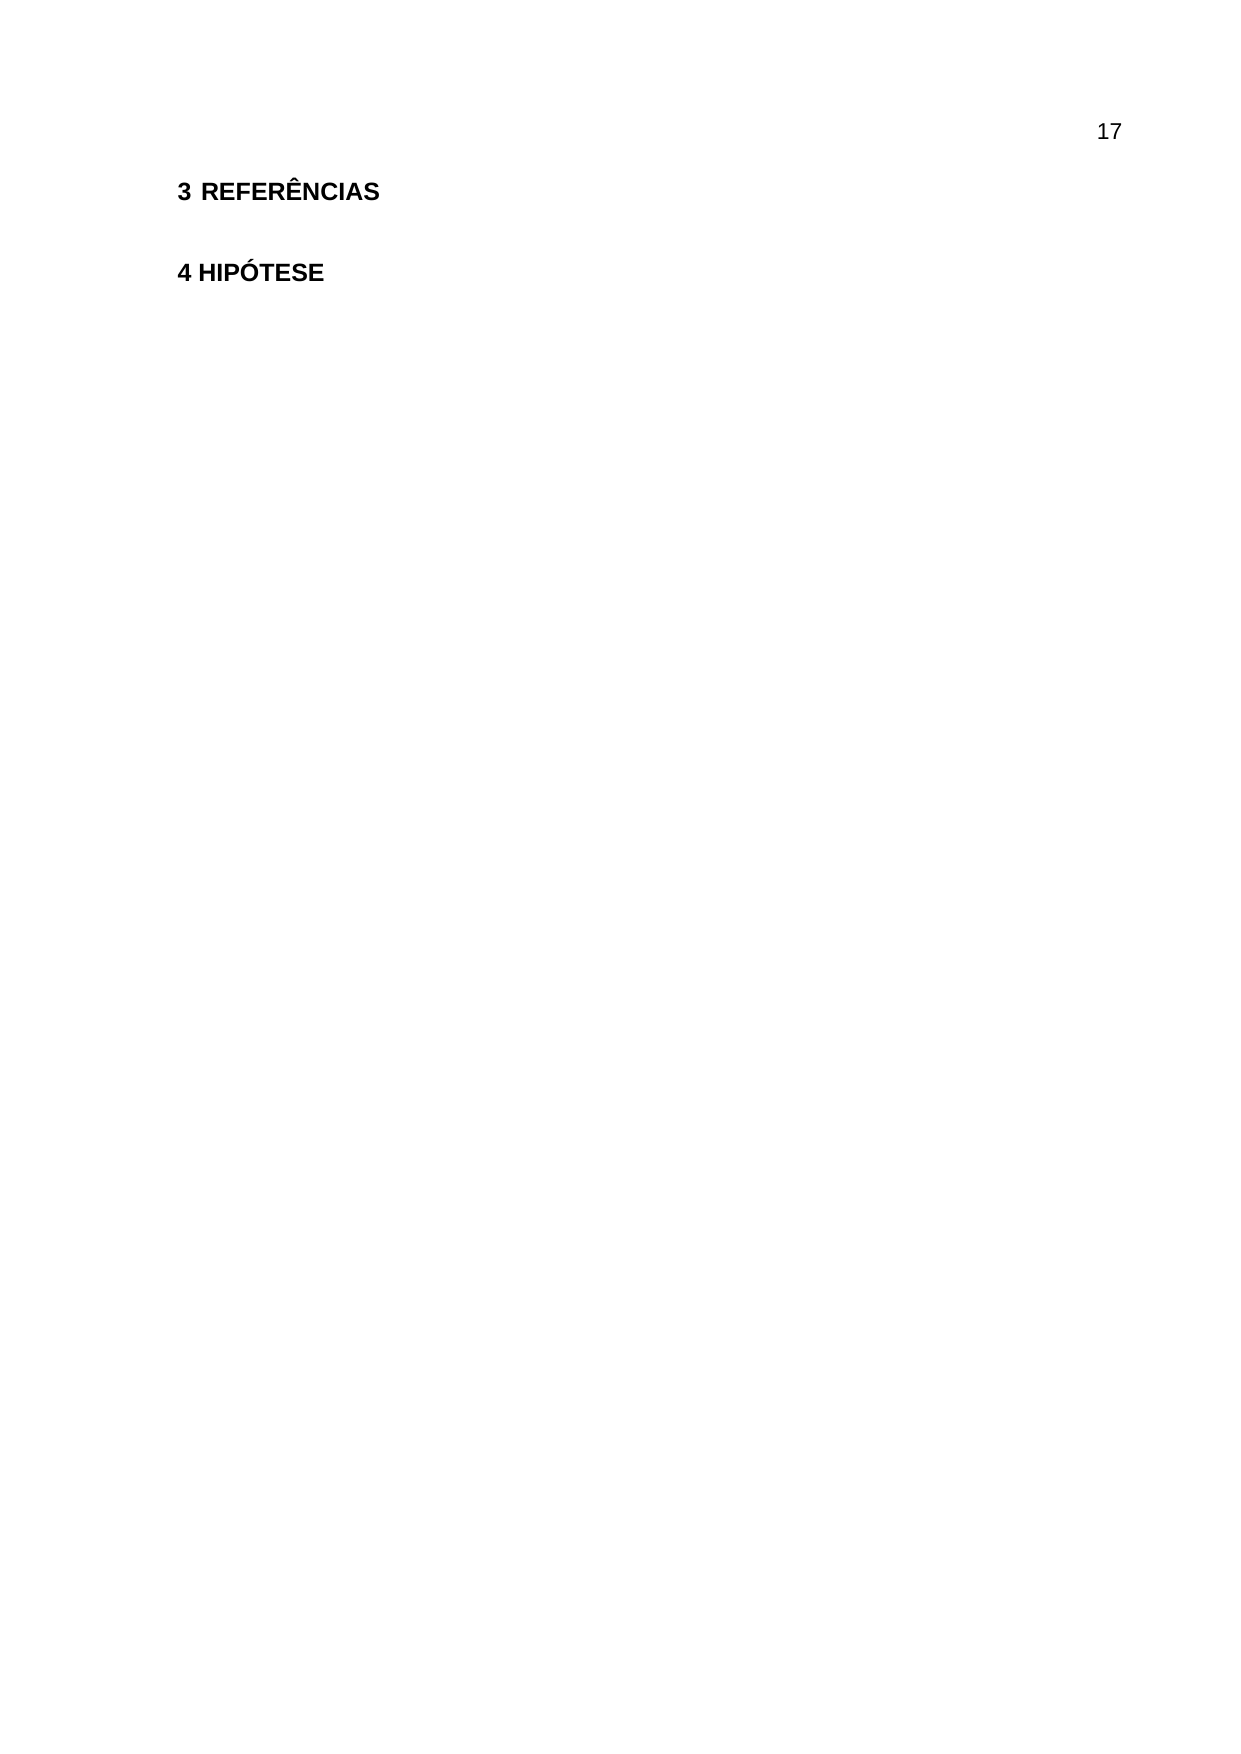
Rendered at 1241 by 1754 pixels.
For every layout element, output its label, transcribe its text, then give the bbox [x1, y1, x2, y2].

text 4 HIPÓTESE [177, 258, 1048, 287]
subtitle REFERÊNCIAS [177, 177, 1122, 206]
